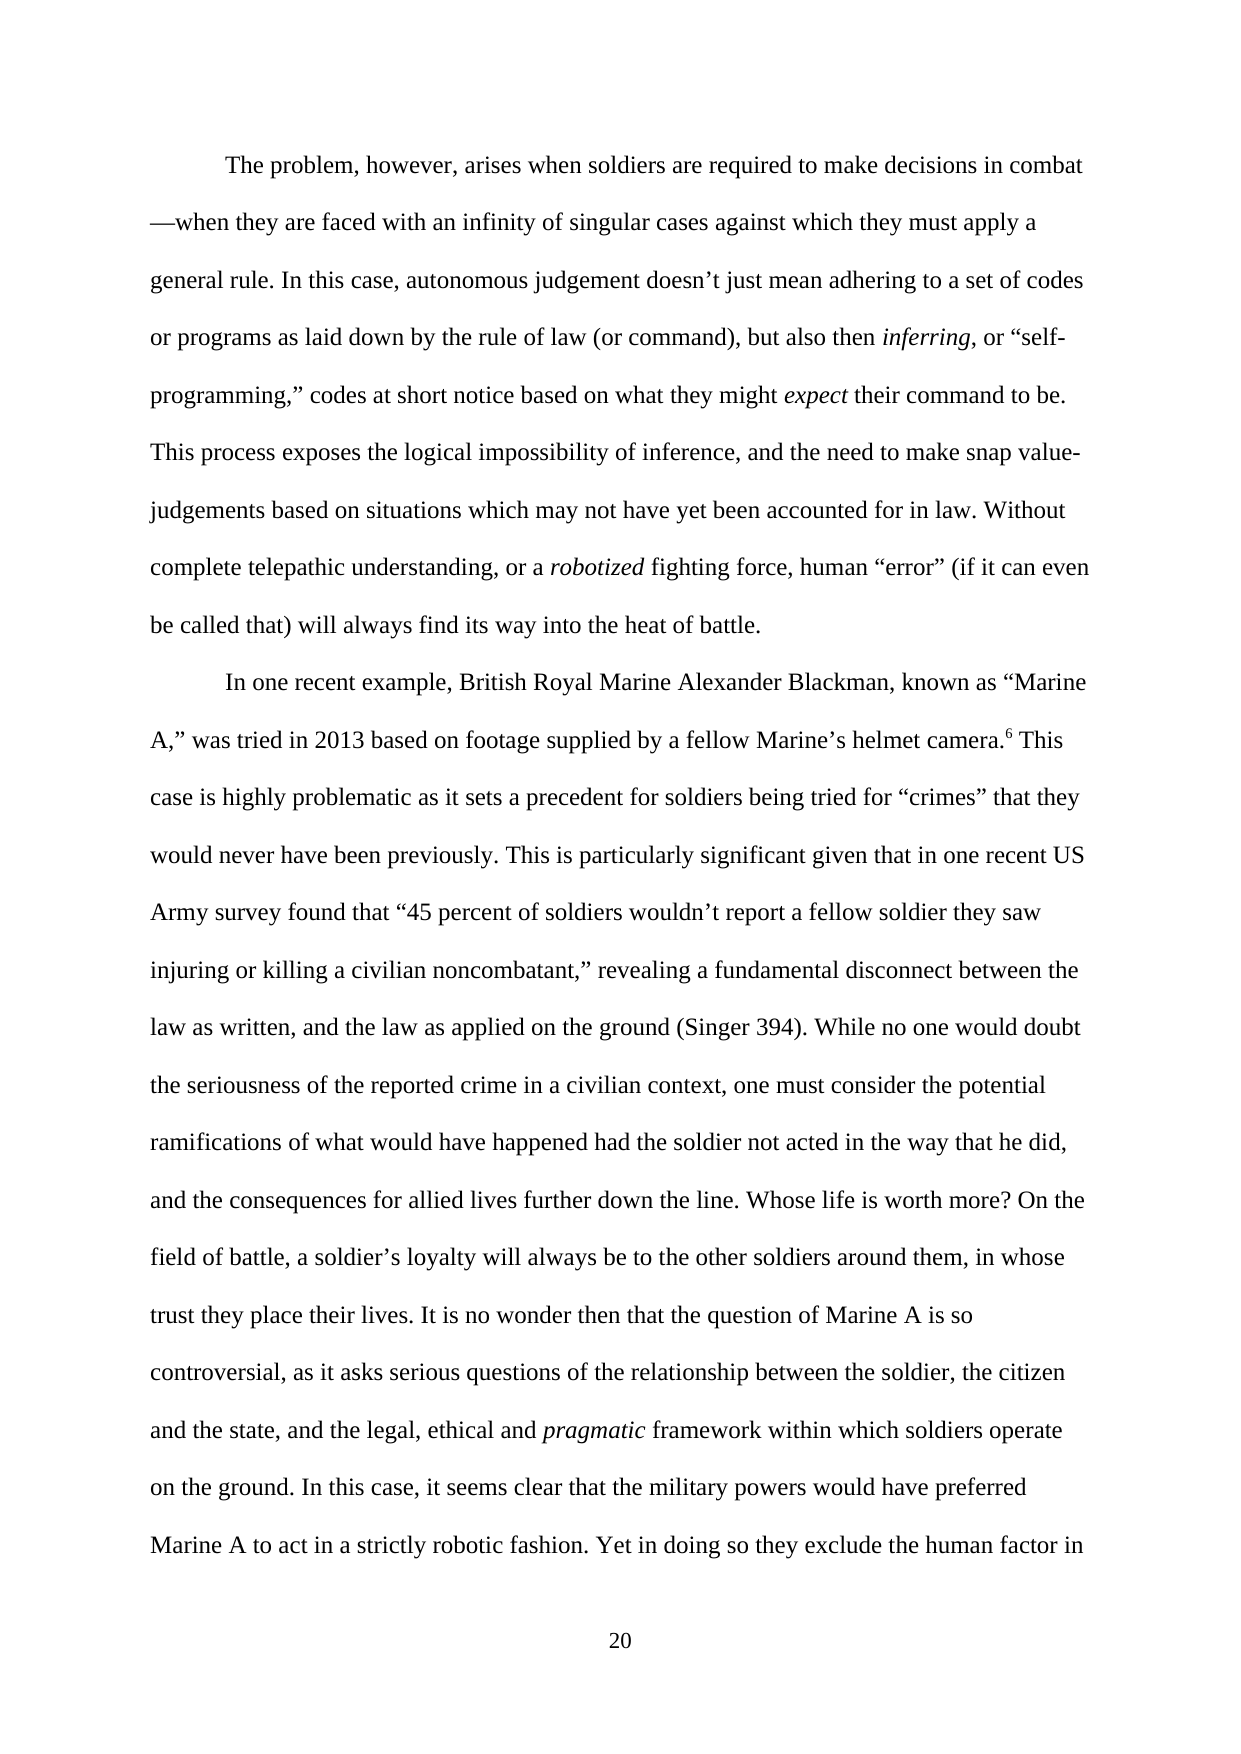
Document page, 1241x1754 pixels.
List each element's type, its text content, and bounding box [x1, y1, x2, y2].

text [150, 667, 1090, 1559]
text The problem, however, arises when soldiers are required to make decisions in combat—when they are faced with an infinity of singular cases against which they must apply a general rule. In this case, autonomous judgement doesn’t just mean adhering to a set of codes or programs as laid down by the rule of law (or command), but also then inferring, or “self-programming,” codes at short notice based on what they might expect their command to be. This process exposes the logical impossibility of inference, and the need to make snap value-judgements based on situations which may not have yet been accounted for in law. Without complete telepathic understanding, or a robotized fighting force, human “error” (if it can even be called that) will always find its way into the heat of battle. [150, 150, 1090, 639]
